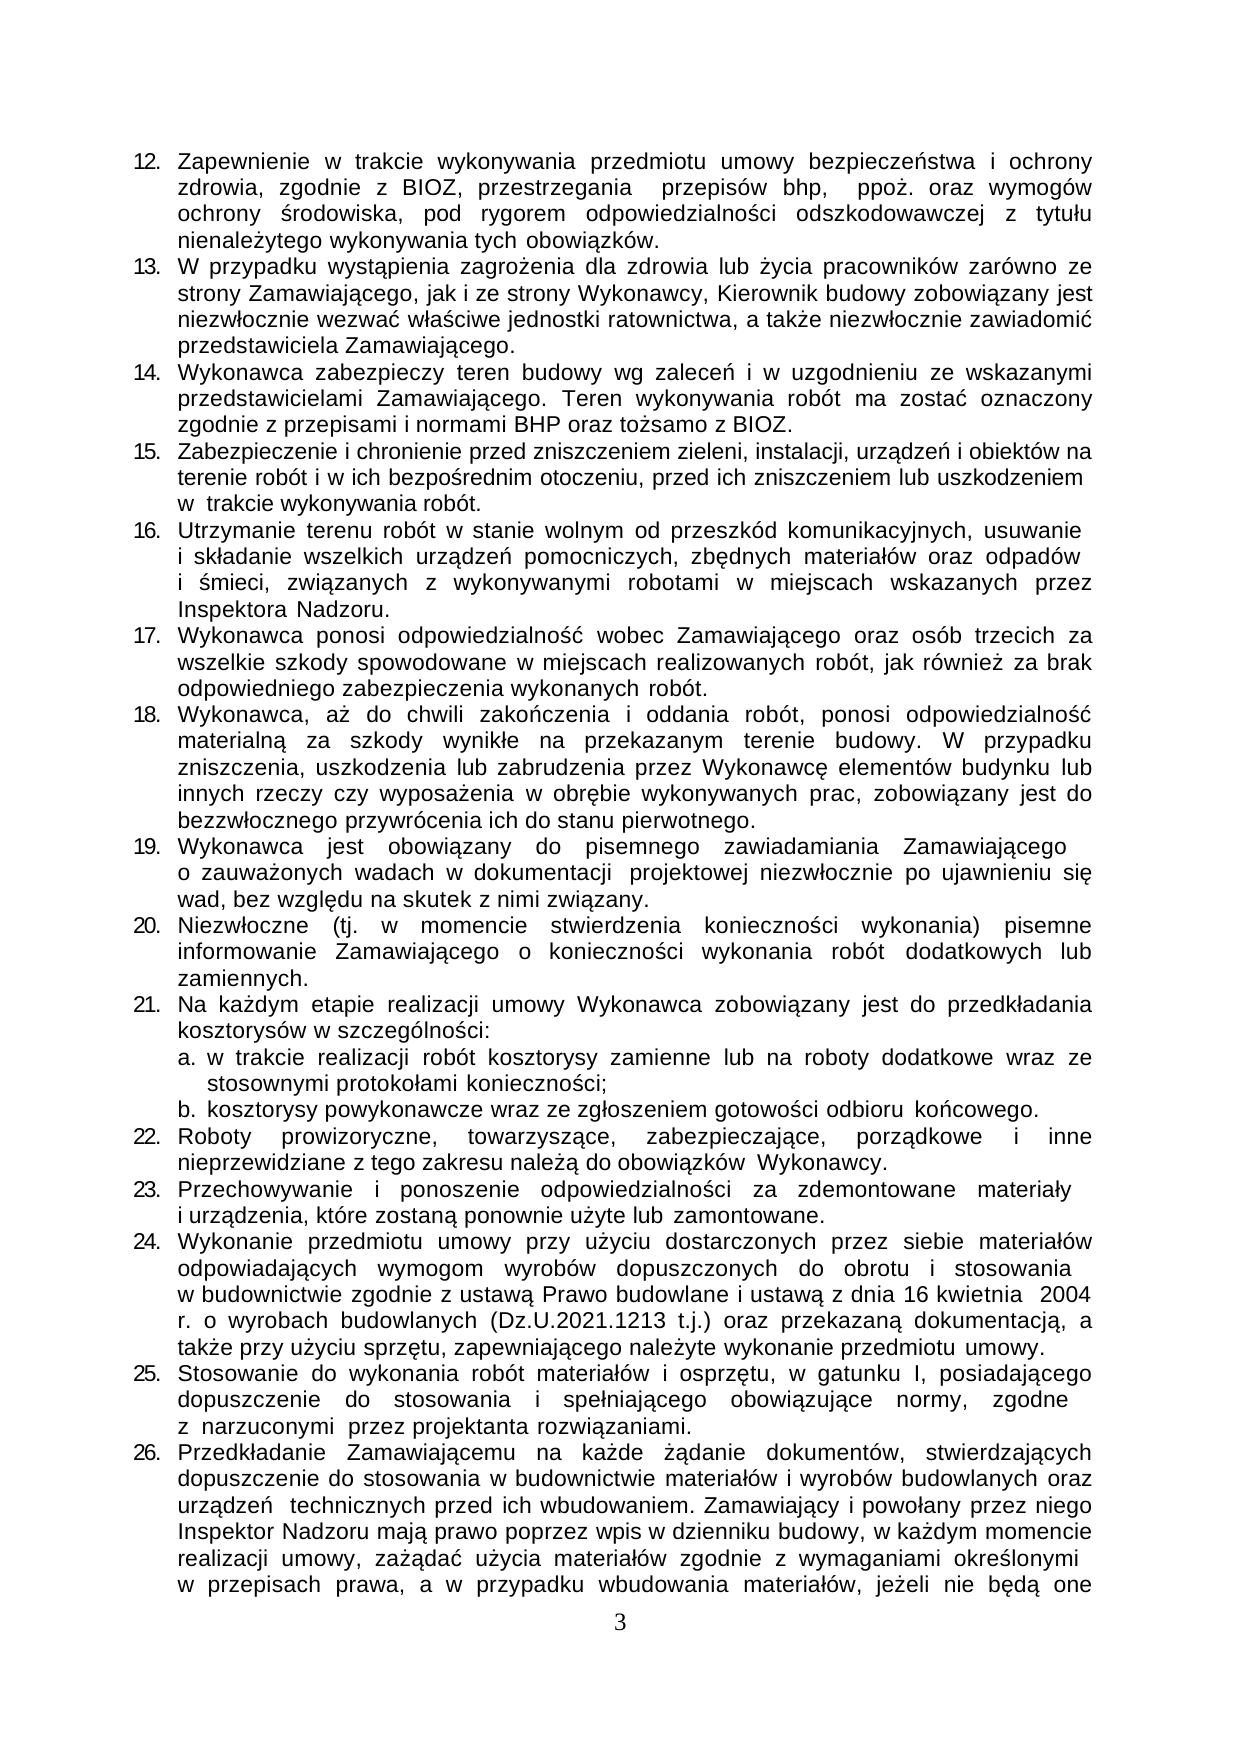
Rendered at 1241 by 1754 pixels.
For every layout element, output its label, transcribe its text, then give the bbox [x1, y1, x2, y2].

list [133, 1439, 1092, 1597]
list Wykonawca, aż do chwili zakończenia i oddania robót, ponosi odpowiedzialność materialną za szkody wynikłe na przekazanym terenie budowy. W przypadku zniszczenia, uszkodzenia lub zabrudzenia przez Wykonawcę elementów budynku lub innych rzeczy czy wyposażenia w obrębie wykonywanych prac, zobowiązany jest do bezzwłocznego przywrócenia ich do stanu pierwotnego. [133, 701, 1092, 833]
list Wykonawca zabezpieczy teren budowy wg zaleceń i w uzgodnieniu ze wskazanymi przedstawicielami Zamawiającego. Teren wykonywania robót ma zostać oznaczony zgodnie z przepisami i normami BHP oraz tożsamo z BIOZ. [133, 358, 1092, 438]
list Zapewnienie w trakcie wykonywania przedmiotu umowy bezpieczeństwa i ochrony zdrowia, zgodnie z BIOZ, przestrzegania przepisów bhp, ppoż. oraz wymogów ochrony środowiska, pod rygorem odpowiedzialności odszkodowawczej z tytułu nienależytego wykonywania tych obowiązków. [133, 148, 1092, 253]
list Utrzymanie terenu robót w stanie wolnym od przeszkód komunikacyjnych, usuwanie i składanie wszelkich urządzeń pomocniczych, zbędnych materiałów oraz odpadów i śmieci, związanych z wykonywanymi robotami w miejscach wskazanych przez Inspektora Nadzoru. [133, 517, 1092, 622]
list W przypadku wystąpienia zagrożenia dla zdrowia lub życia pracowników zarówno ze strony Zamawiającego, jak i ze strony Wykonawcy, Kierownik budowy zobowiązany jest niezwłocznie wezwać właściwe jednostki ratownictwa, a także niezwłocznie zawiadomić przedstawiciela Zamawiającego. [133, 253, 1092, 358]
list Stosowanie do wykonania robót materiałów i osprzętu, w gatunku I, posiadającego dopuszczenie do stosowania i spełniającego obowiązujące normy, zgodne z narzuconymi przez projektanta rozwiązaniami. [133, 1360, 1092, 1439]
list Wykonanie przedmiotu umowy przy użyciu dostarczonych przez siebie materiałów odpowiadających wymogom wyrobów dopuszczonych do obrotu i stosowania w budownictwie zgodnie z ustawą Prawo budowlane i ustawą z dnia 16 kwietnia 2004 r. o wyrobach budowlanych (Dz.U.2021.1213 t.j.) oraz przekazaną dokumentacją, a także przy użyciu sprzętu, zapewniającego należyte wykonanie przedmiotu umowy. [133, 1228, 1092, 1360]
list Wykonawca ponosi odpowiedzialność wobec Zamawiającego oraz osób trzecich za wszelkie szkody spowodowane w miejscach realizowanych robót, jak również za brak odpowiedniego zabezpieczenia wykonanych robót. [133, 622, 1092, 701]
list Zabezpieczenie i chronienie przed zniszczeniem zieleni, instalacji, urządzeń i obiektów na terenie robót i w ich bezpośrednim otoczeniu, przed ich zniszczeniem lub uszkodzeniem w trakcie wykonywania robót. [133, 438, 1092, 517]
list kosztorysy powykonawcze wraz ze zgłoszeniem gotowości odbioru końcowego. [177, 1096, 1092, 1123]
list Roboty prowizoryczne, towarzyszące, zabezpieczające, porządkowe i inne nieprzewidziane z tego zakresu należą do obowiązków Wykonawcy. [133, 1123, 1092, 1176]
list Przechowywanie i ponoszenie odpowiedzialności za zdemontowane materiały i urządzenia, które zostaną ponownie użyte lub zamontowane. [133, 1176, 1092, 1228]
list Niezwłoczne (tj. w momencie stwierdzenia konieczności wykonania) pisemne informowanie Zamawiającego o konieczności wykonania robót dodatkowych lub zamiennych. [133, 912, 1092, 991]
list Wykonawca jest obowiązany do pisemnego zawiadamiania Zamawiającego o zauważonych wadach w dokumentacji projektowej niezwłocznie po ujawnieniu się wad, bez względu na skutek z nimi związany. [133, 833, 1092, 912]
list Na każdym etapie realizacji umowy Wykonawca zobowiązany jest do przedkładania kosztorysów w szczególności: [133, 991, 1092, 1044]
list w trakcie realizacji robót kosztorysy zamienne lub na roboty dodatkowe wraz ze stosownymi protokołami konieczności; [177, 1044, 1092, 1096]
